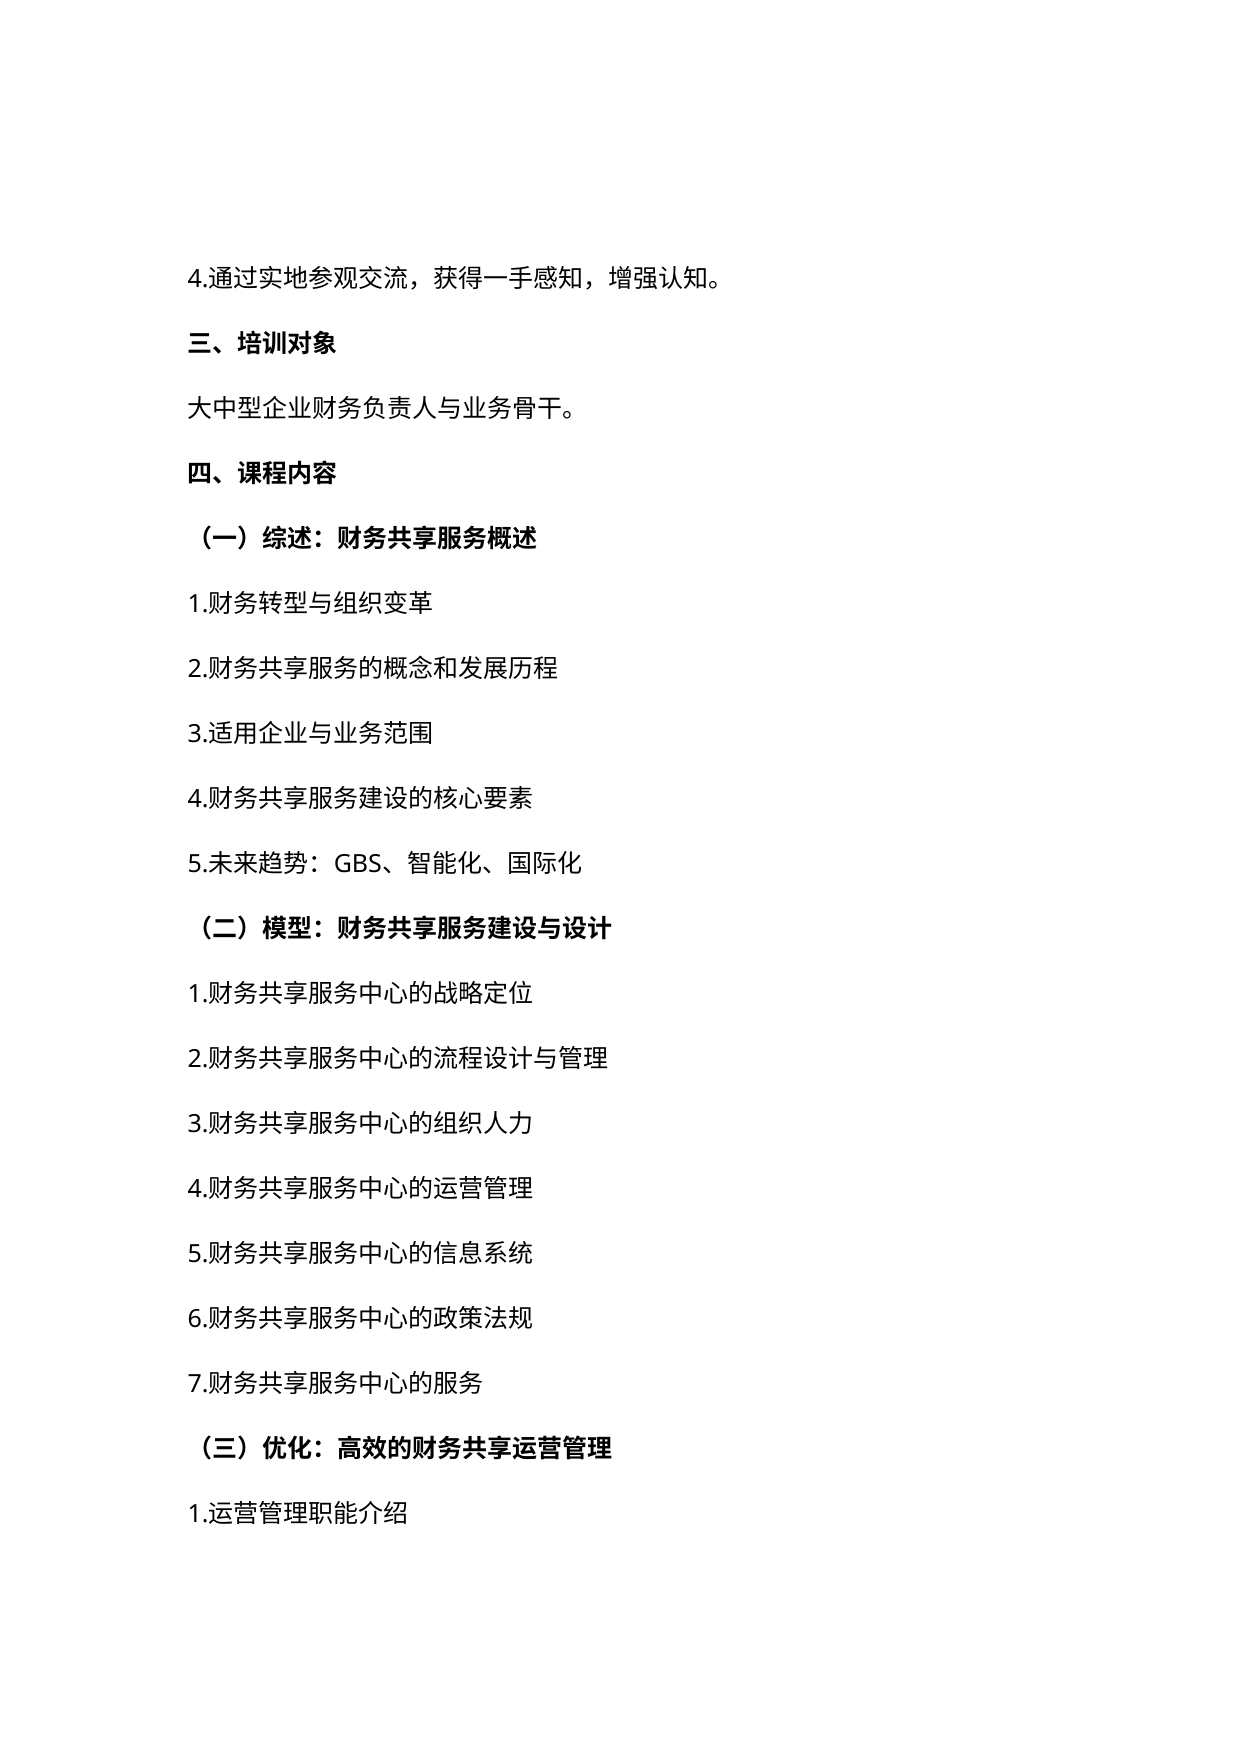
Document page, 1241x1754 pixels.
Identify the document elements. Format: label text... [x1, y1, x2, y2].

text 四、课程内容 [187, 439, 1053, 504]
text 2.财务共享服务中心的流程设计与管理 [187, 1024, 1053, 1089]
text 4.通过实地参观交流，获得一手感知，增强认知。 [187, 244, 1053, 309]
text 3.适用企业与业务范围 [187, 699, 1053, 764]
text 5.未来趋势：GBS、智能化、国际化 [187, 829, 1053, 894]
text 大中型企业财务负责人与业务骨干。 [187, 374, 1053, 439]
text 三、培训对象 [187, 309, 1053, 374]
text 2.财务共享服务的概念和发展历程 [187, 634, 1053, 699]
text （一）综述：财务共享服务概述 [187, 504, 1053, 569]
text （三）优化：高效的财务共享运营管理 [187, 1414, 1053, 1479]
text 6.财务共享服务中心的政策法规 [187, 1284, 1053, 1349]
text 4.财务共享服务中心的运营管理 [187, 1154, 1053, 1219]
text 1.财务转型与组织变革 [187, 569, 1053, 634]
text 5.财务共享服务中心的信息系统 [187, 1219, 1053, 1284]
text 1.运营管理职能介绍 [187, 1479, 1053, 1544]
text 3.财务共享服务中心的组织人力 [187, 1089, 1053, 1154]
text 7.财务共享服务中心的服务 [187, 1349, 1053, 1414]
text 4.财务共享服务建设的核心要素 [187, 764, 1053, 829]
text 1.财务共享服务中心的战略定位 [187, 959, 1053, 1024]
text （二）模型：财务共享服务建设与设计 [187, 894, 1053, 959]
